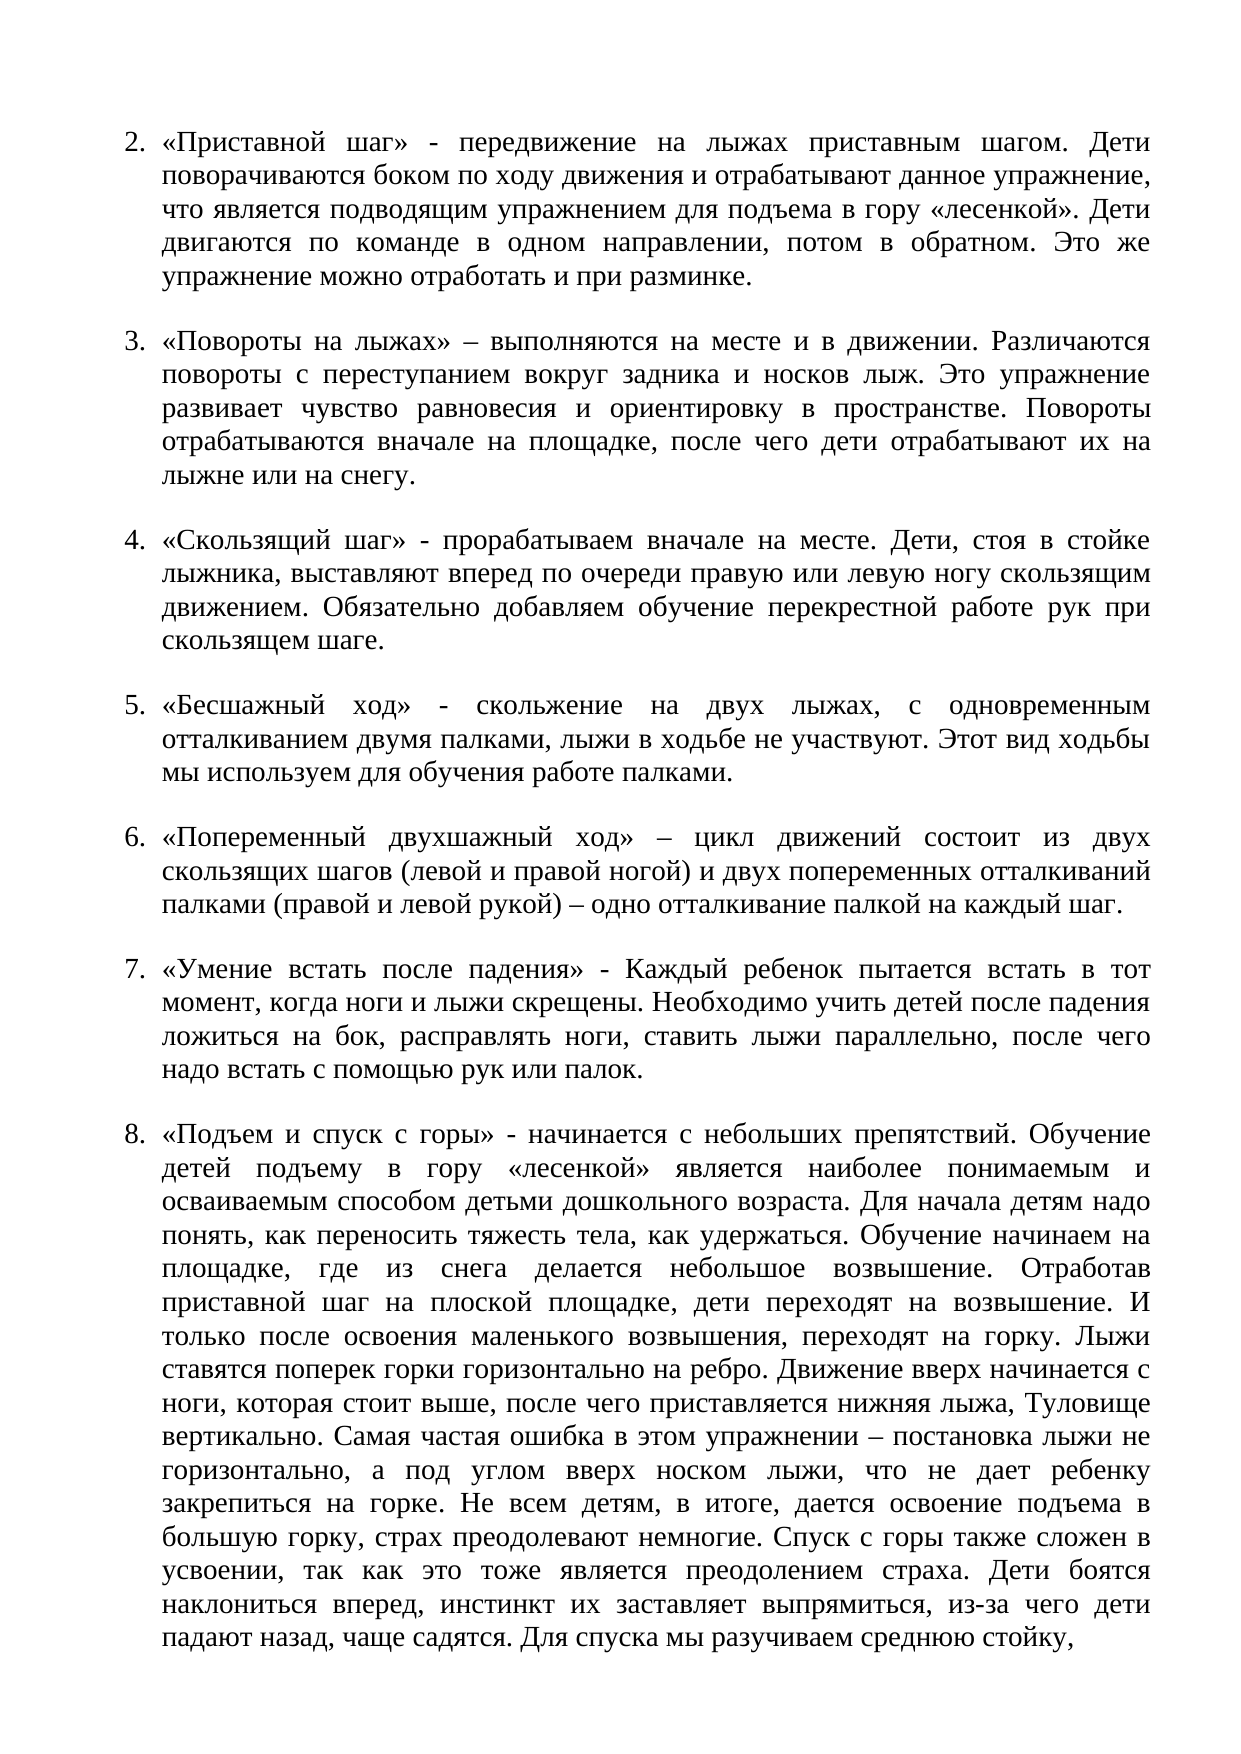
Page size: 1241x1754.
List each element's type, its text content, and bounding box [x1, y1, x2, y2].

list «Бесшажный ход» - скольжение на двух лыжах, с одновременным отталкиванием двумя палками, лыжи в ходьбе не участвуют. Этот вид ходьбы мы используем для обучения работе палками. [124, 687, 1152, 788]
list «Попеременный двухшажный ход» – цикл движений состоит из двух скользящих шагов (левой и правой ногой) и двух попеременных отталкиваний палками (правой и левой рукой) – одно отталкивание палкой на каждый шаг. [124, 819, 1152, 920]
list «Умение встать после падения» - Каждый ребенок пытается встать в тот момент, когда ноги и лыжи скрещены. Необходимо учить детей после падения ложиться на бок, расправлять ноги, ставить лыжи параллельно, после чего надо встать с помощью рук или палок. [124, 951, 1152, 1085]
list «Скользящий шаг» - прорабатываем вначале на месте. Дети, стоя в стойке лыжника, выставляют вперед по очереди правую или левую ногу скользящим движением. Обязательно добавляем обучение перекрестной работе рук при скользящем шаге. [124, 522, 1152, 656]
list «Повороты на лыжах» – выполняются на месте и в движении. Различаются повороты с переступанием вокруг задника и носков лыж. Это упражнение развивает чувство равновесия и ориентировку в пространстве. Повороты отрабатываются вначале на площадке, после чего дети отрабатывают их на лыжне или на снегу. [124, 323, 1152, 491]
list «Приставной шаг» - передвижение на лыжах приставным шагом. Дети поворачиваются боком по ходу движения и отрабатывают данное упражнение, что является подводящим упражнением для подъема в гору «лесенкой». Дети двигаются по команде в одном направлении, потом в обратном. Это же упражнение можно отработать и при разминке. [124, 124, 1152, 292]
list «Подъем и спуск с горы» - начинается с небольших препятствий. Обучение детей подъему в гору «лесенкой» является наиболее понимаемым и осваиваемым способом детьми дошкольного возраста. Для начала детям надо понять, как переносить тяжесть тела, как удержаться. Обучение начинаем на площадке, где из снега делается небольшое возвышение. Отработав приставной шаг на плоской площадке, дети переходят на возвышение. И только после освоения маленького возвышения, переходят на горку. Лыжи ставятся поперек горки горизонтально на ребро. Движение вверх начинается с ноги, которая стоит выше, после чего приставляется нижняя лыжа, Туловище вертикально. Самая частая ошибка в этом упражнении – постановка лыжи не горизонтально, а под углом вверх носком лыжи, что не дает ребенку закрепиться на горке. Не всем детям, в итоге, дается освоение подъема в большую горку, страх преодолевают немногие. Спуск с горы также сложен в усвоении, так как это тоже является преодолением страха. Дети боятся наклониться вперед, инстинкт их заставляет выпрямиться, из-за чего дети падают назад, чаще садятся. Для спуска мы разучиваем среднюю стойку, [124, 1116, 1152, 1653]
